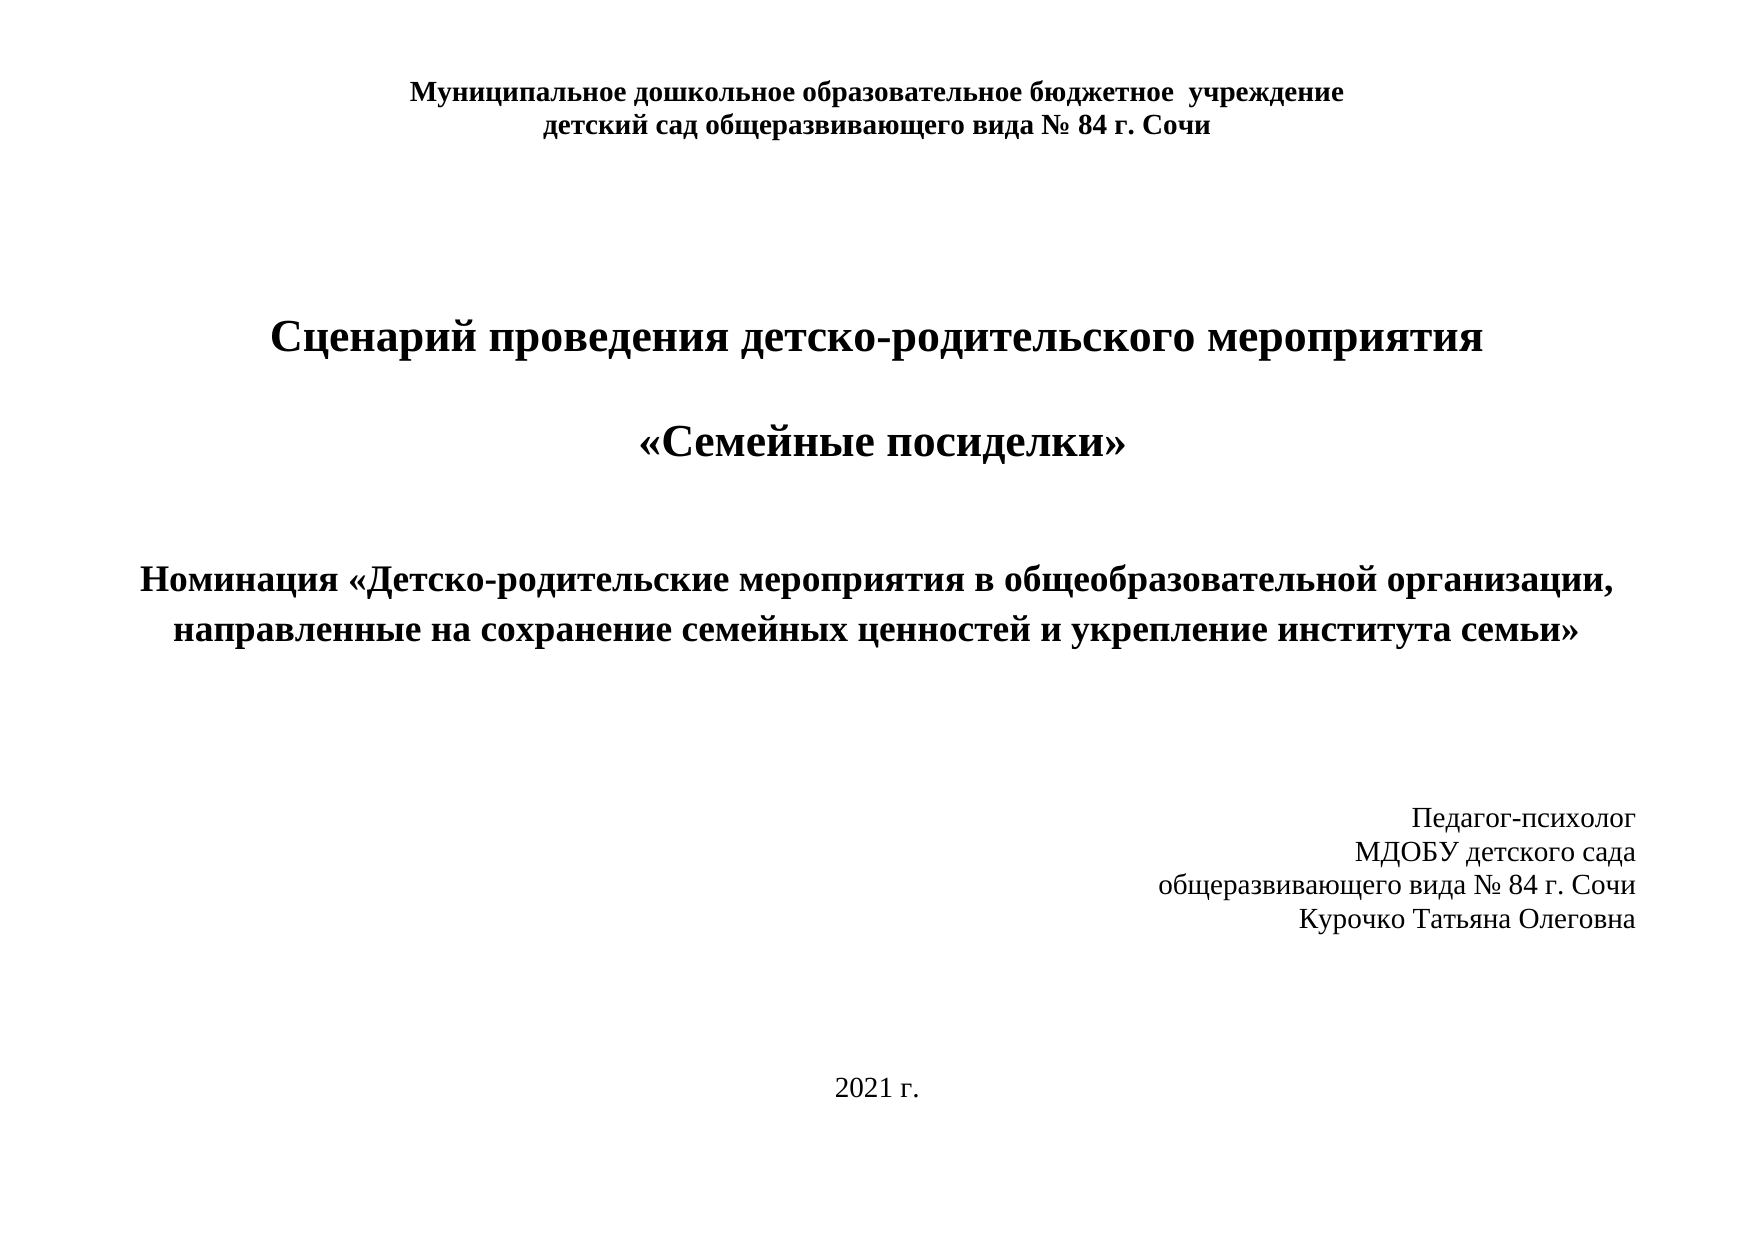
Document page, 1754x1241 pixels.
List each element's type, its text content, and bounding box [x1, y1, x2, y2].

text 2021 г. [118, 1070, 1636, 1103]
text Сценарий проведения детско-родительского мероприятия [118, 308, 1636, 361]
text Муниципальное дошкольное образовательное бюджетное учреждение [118, 74, 1636, 107]
text детский сад общеразвивающего вида № 84 г. Сочи [118, 107, 1636, 141]
text Педагог-психолог [118, 800, 1636, 834]
text «Семейные посиделки» [118, 413, 1636, 466]
text Номинация «Детско-родительские мероприятия в общеобразовательной организации, направленные на сохранение семейных ценностей и укрепление института семьи» [118, 557, 1636, 649]
text общеразвивающего вида № 84 г. Сочи [118, 867, 1636, 901]
text Курочко Татьяна Олеговна [118, 901, 1636, 934]
text МДОБУ детского сада [118, 834, 1636, 867]
